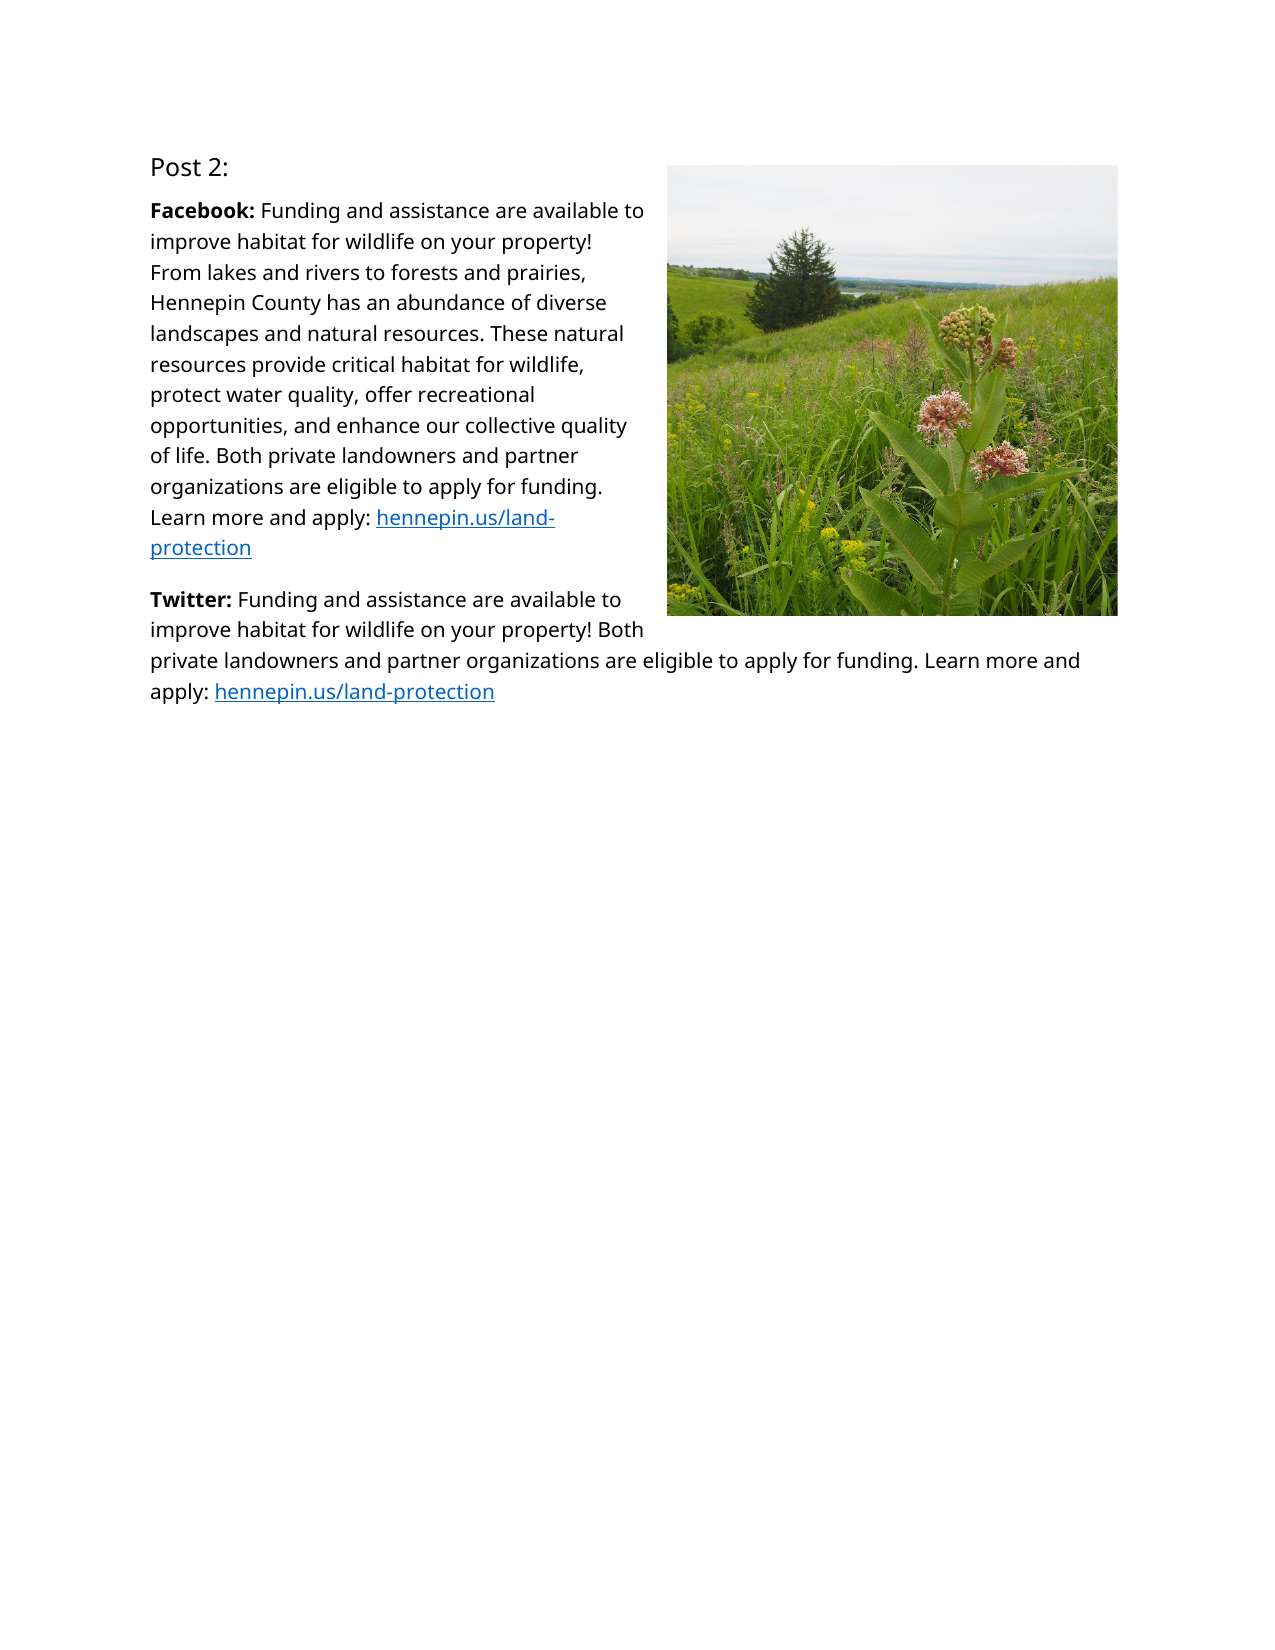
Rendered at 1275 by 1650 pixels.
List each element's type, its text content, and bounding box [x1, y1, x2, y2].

text Facebook: Funding and assistance are available to improve habitat for wildlife on your property! From lakes and rivers to forests and prairies, Hennepin County has an abundance of diverse landscapes and natural resources. These natural resources provide critical habitat for wildlife, protect water quality, offer recreational opportunities, and enhance our collective quality of life. Both private landowners and partner organizations are eligible to apply for funding. Learn more and apply: hennepin.us/land-protection [150, 197, 667, 562]
picture [667, 165, 1118, 616]
subtitle Post 2: [150, 150, 1125, 184]
text Twitter: Funding and assistance are available to improve habitat for wildlife on your property! Both private landowners and partner organizations are eligible to apply for funding. Learn more and apply: hennepin.us/land-protection [150, 585, 1125, 705]
